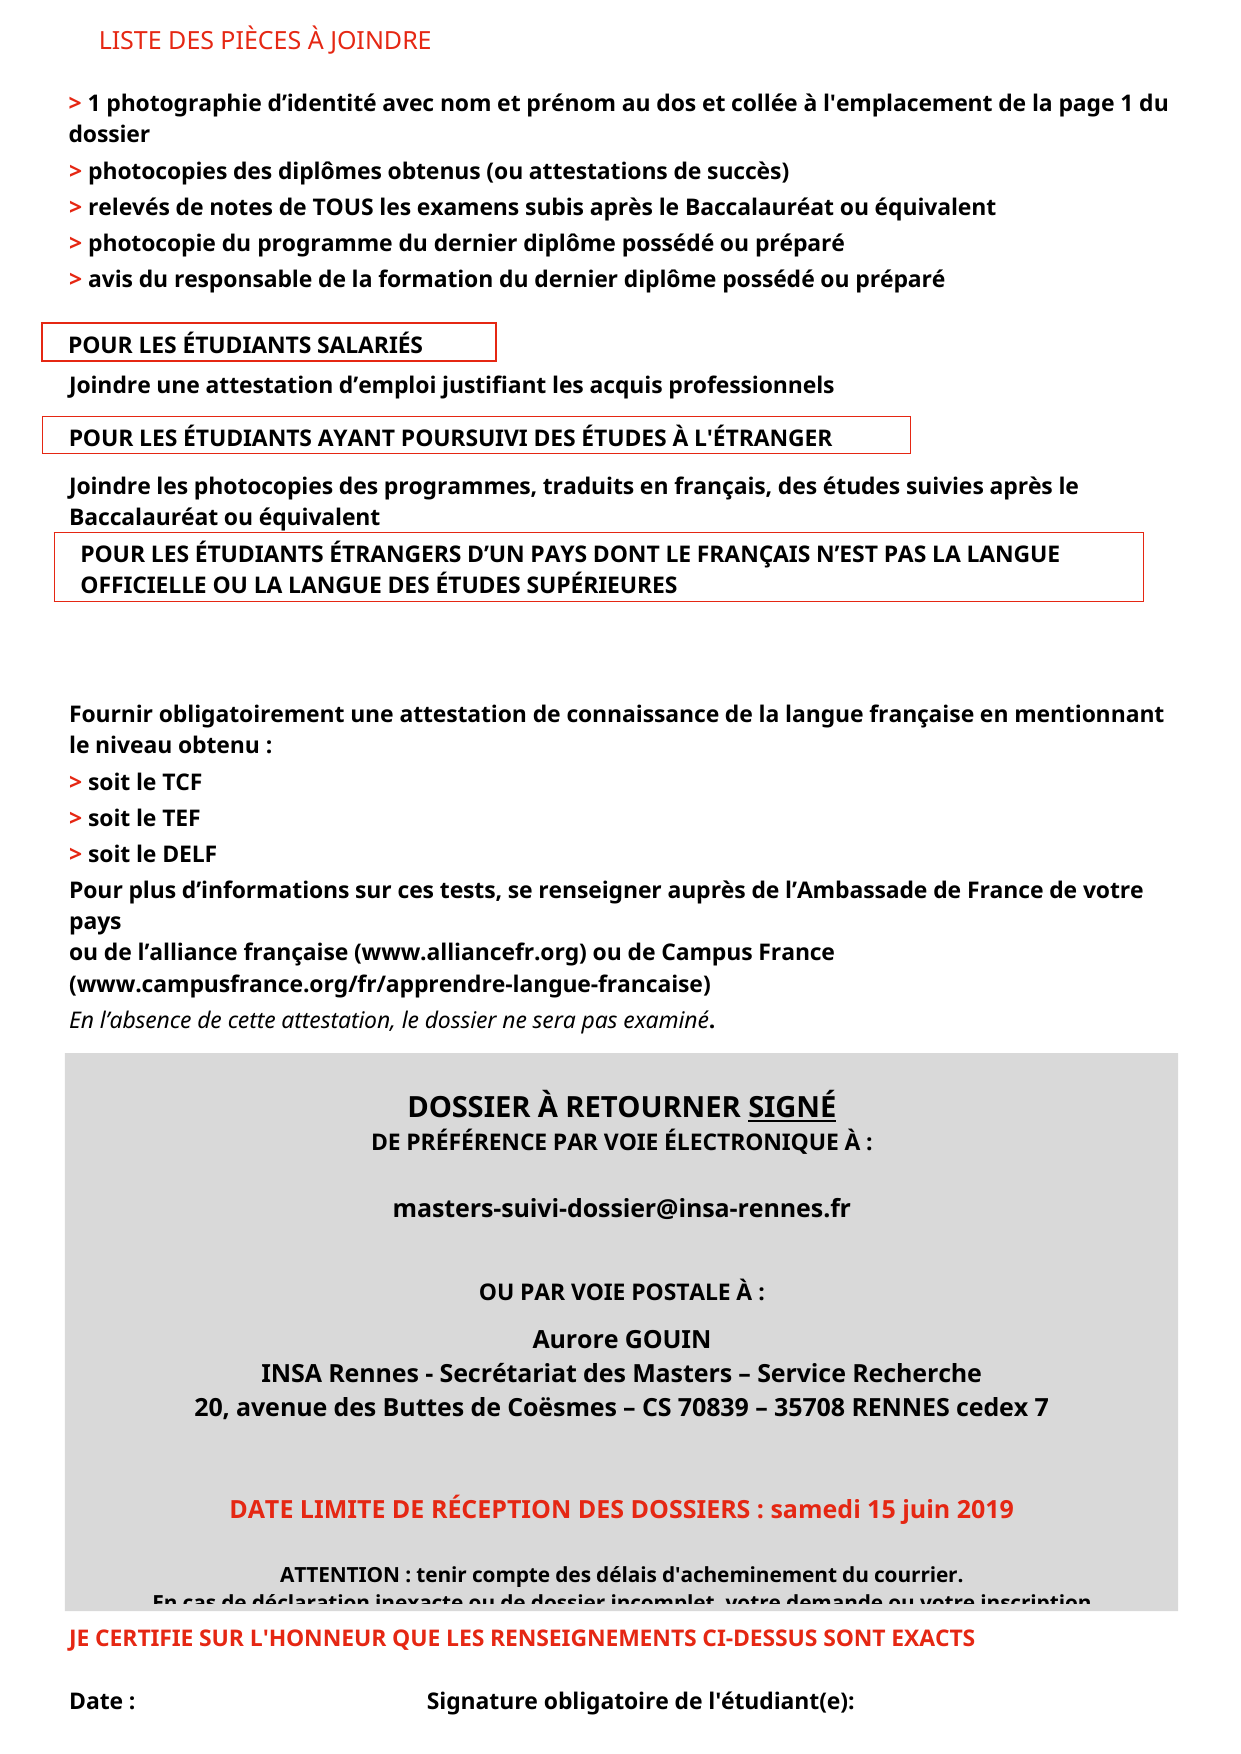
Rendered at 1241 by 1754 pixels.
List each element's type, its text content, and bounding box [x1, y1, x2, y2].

text LISTE DES PIÈCES À JOINDRE [98, 23, 1188, 57]
table_header POUR LES ÉTUDIANTS AYANT POURSUIVI DES ÉTUDES À L'ÉTRANGER [43, 417, 910, 453]
text > photocopies des diplômes obtenus (ou attestations de succès) [69, 154, 1188, 186]
table_header POUR LES ÉTUDIANTS SALARIÉS [43, 324, 495, 360]
text > soit le DELF [69, 838, 1188, 869]
text Date : Signature obligatoire de l'étudiant(e): [69, 1685, 1188, 1716]
text Pour plus d’informations sur ces tests, se renseigner auprès de l’Ambassade de France de votre pays ou de l’alliance française (www.alliancefr.org) ou de Campus France (www.campusfrance.org/fr/apprendre-langue-francaise) [69, 874, 1188, 999]
text Joindre une attestation d’emploi justifiant les acquis professionnels [69, 369, 1188, 400]
text > 1 photographie d’identité avec nom et prénom au dos et collée à l'emplacement de la page 1 du dossier [68, 87, 1188, 150]
text Joindre les photocopies des programmes, traduits en français, des études suivies après le Baccalauréat ou équivalent [69, 470, 1188, 532]
table_header POUR LES ÉTUDIANTS ÉTRANGERS D’UN PAYS DONT LE FRANÇAIS N’EST PAS LA LANGUE OFFICIELLE OU LA LANGUE DES ÉTUDES SUPÉRIEURES [55, 533, 1143, 601]
text > soit le TEF [69, 802, 1188, 833]
text > soit le TCF [69, 765, 1188, 797]
text > relevés de notes de TOUS les examens subis après le Baccalauréat ou équivalent [69, 191, 1188, 222]
text > avis du responsable de la formation du dernier diplôme possédé ou préparé [69, 263, 1188, 294]
text Fournir obligatoirement une attestation de connaissance de la langue française en mentionnant le niveau obtenu : [69, 698, 1188, 761]
text > photocopie du programme du dernier diplôme possédé ou préparé [69, 227, 1188, 258]
text JE CERTIFIE SUR L'HONNEUR QUE LES RENSEIGNEMENTS CI-DESSUS SONT EXACTS [69, 1622, 1188, 1653]
text En l’absence de cette attestation, le dossier ne sera pas examiné. [69, 1004, 1188, 1035]
